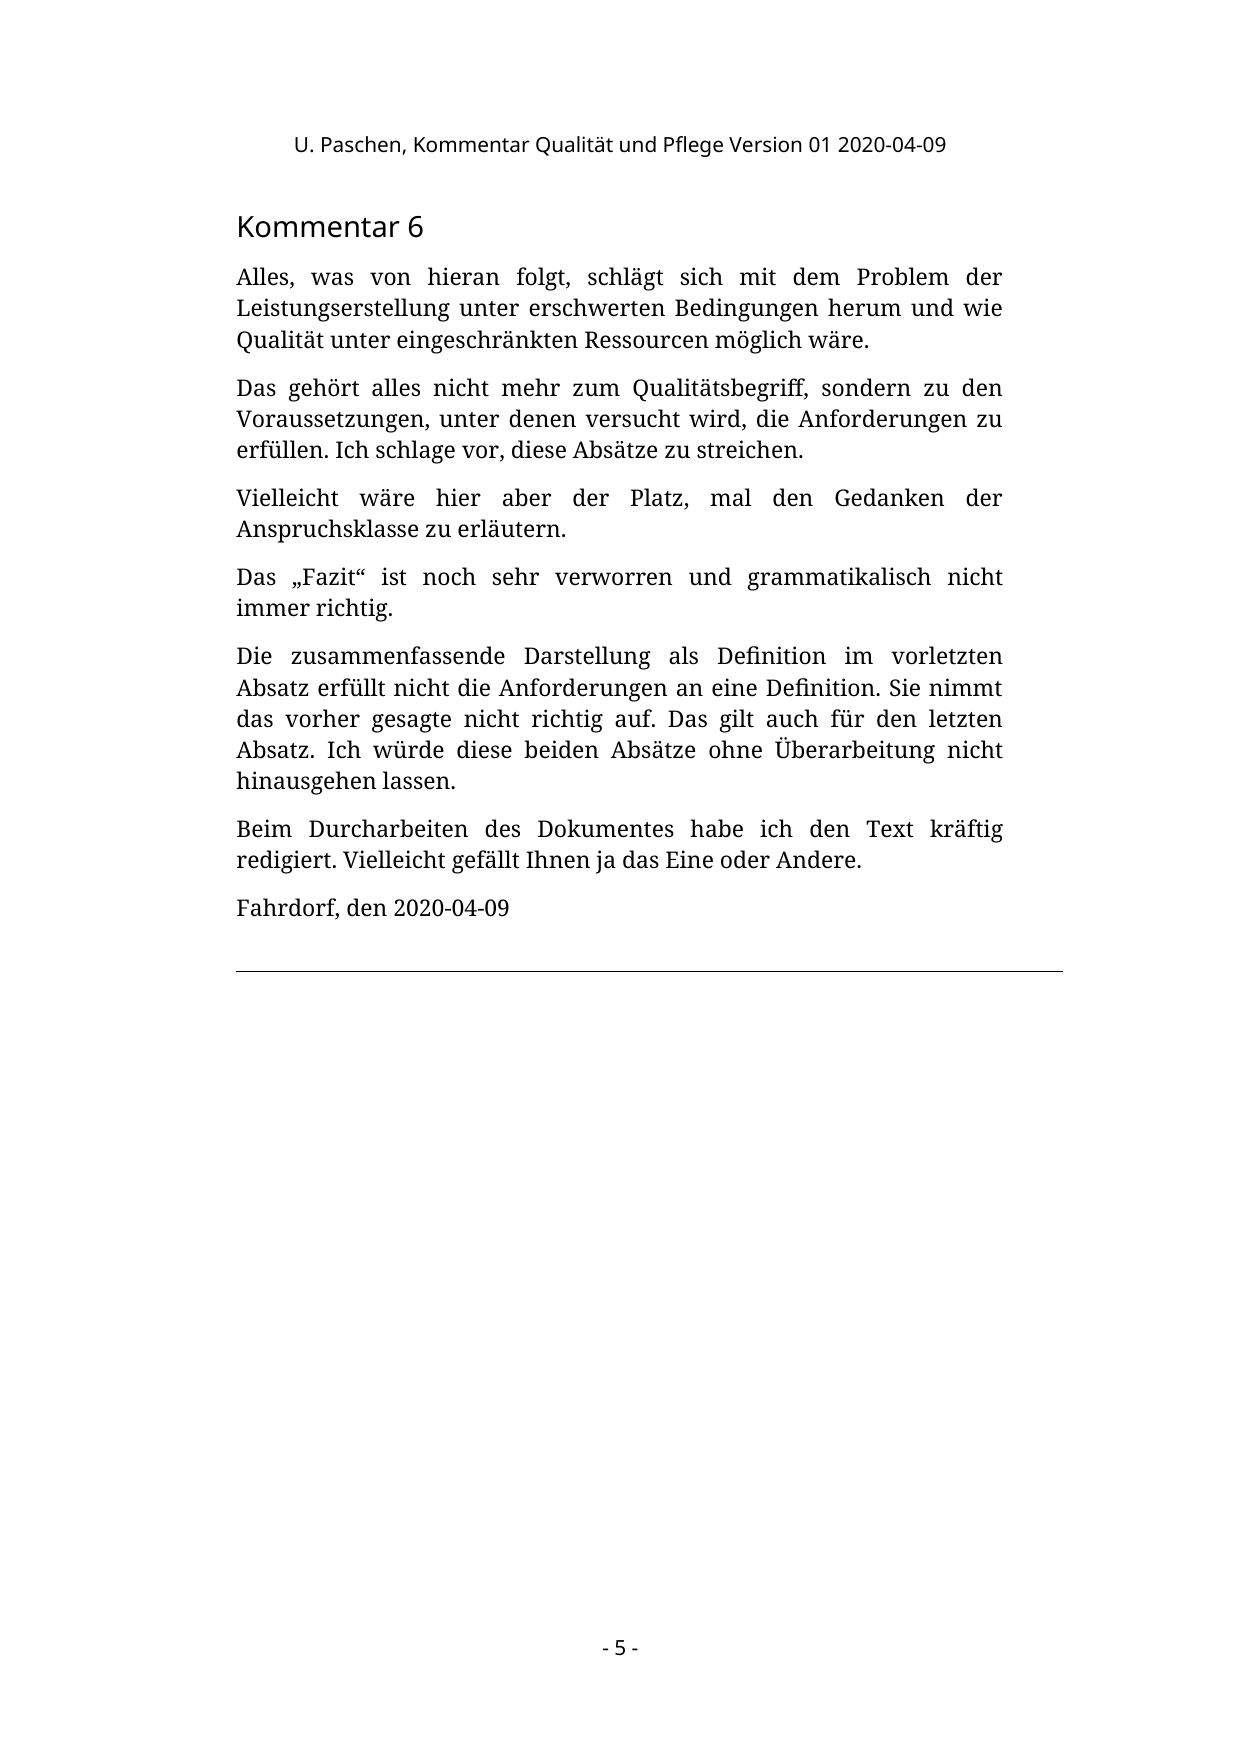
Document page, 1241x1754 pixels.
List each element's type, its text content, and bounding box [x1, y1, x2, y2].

text Das gehört alles nicht mehr zum Qualitätsbegriff, sondern zu den Voraussetzungen, unter denen versucht wird, die Anforderungen zu erfüllen. Ich schlage vor, diese Absätze zu streichen. [236, 371, 1004, 465]
text Vielleicht wäre hier aber der Platz, mal den Gedanken der Anspruchsklasse zu erläutern. [236, 482, 1004, 544]
text Fahrdorf, den 2020-04-09 [236, 892, 1004, 923]
text Das „Fazit“ ist noch sehr verworren und grammatikalisch nicht immer richtig. [236, 561, 1004, 623]
text Die zusammenfassende Darstellung als Definition im vorletzten Absatz erfüllt nicht die Anforderungen an eine Definition. Sie nimmt das vorher gesagte nicht richtig auf. Das gilt auch für den letzten Absatz. Ich würde diese beiden Absätze ohne Überarbeitung nicht hinausgehen lassen. [236, 640, 1004, 796]
text Beim Durcharbeiten des Dokumentes habe ich den Text kräftig redigiert. Vielleicht gefällt Ihnen ja das Eine oder Andere. [236, 813, 1004, 876]
subtitle Kommentar 6 [236, 207, 1004, 246]
text Alles, was von hieran folgt, schlägt sich mit dem Problem der Leistungserstellung unter erschwerten Bedingungen herum und wie Qualität unter eingeschränkten Ressourcen möglich wäre. [236, 261, 1004, 355]
